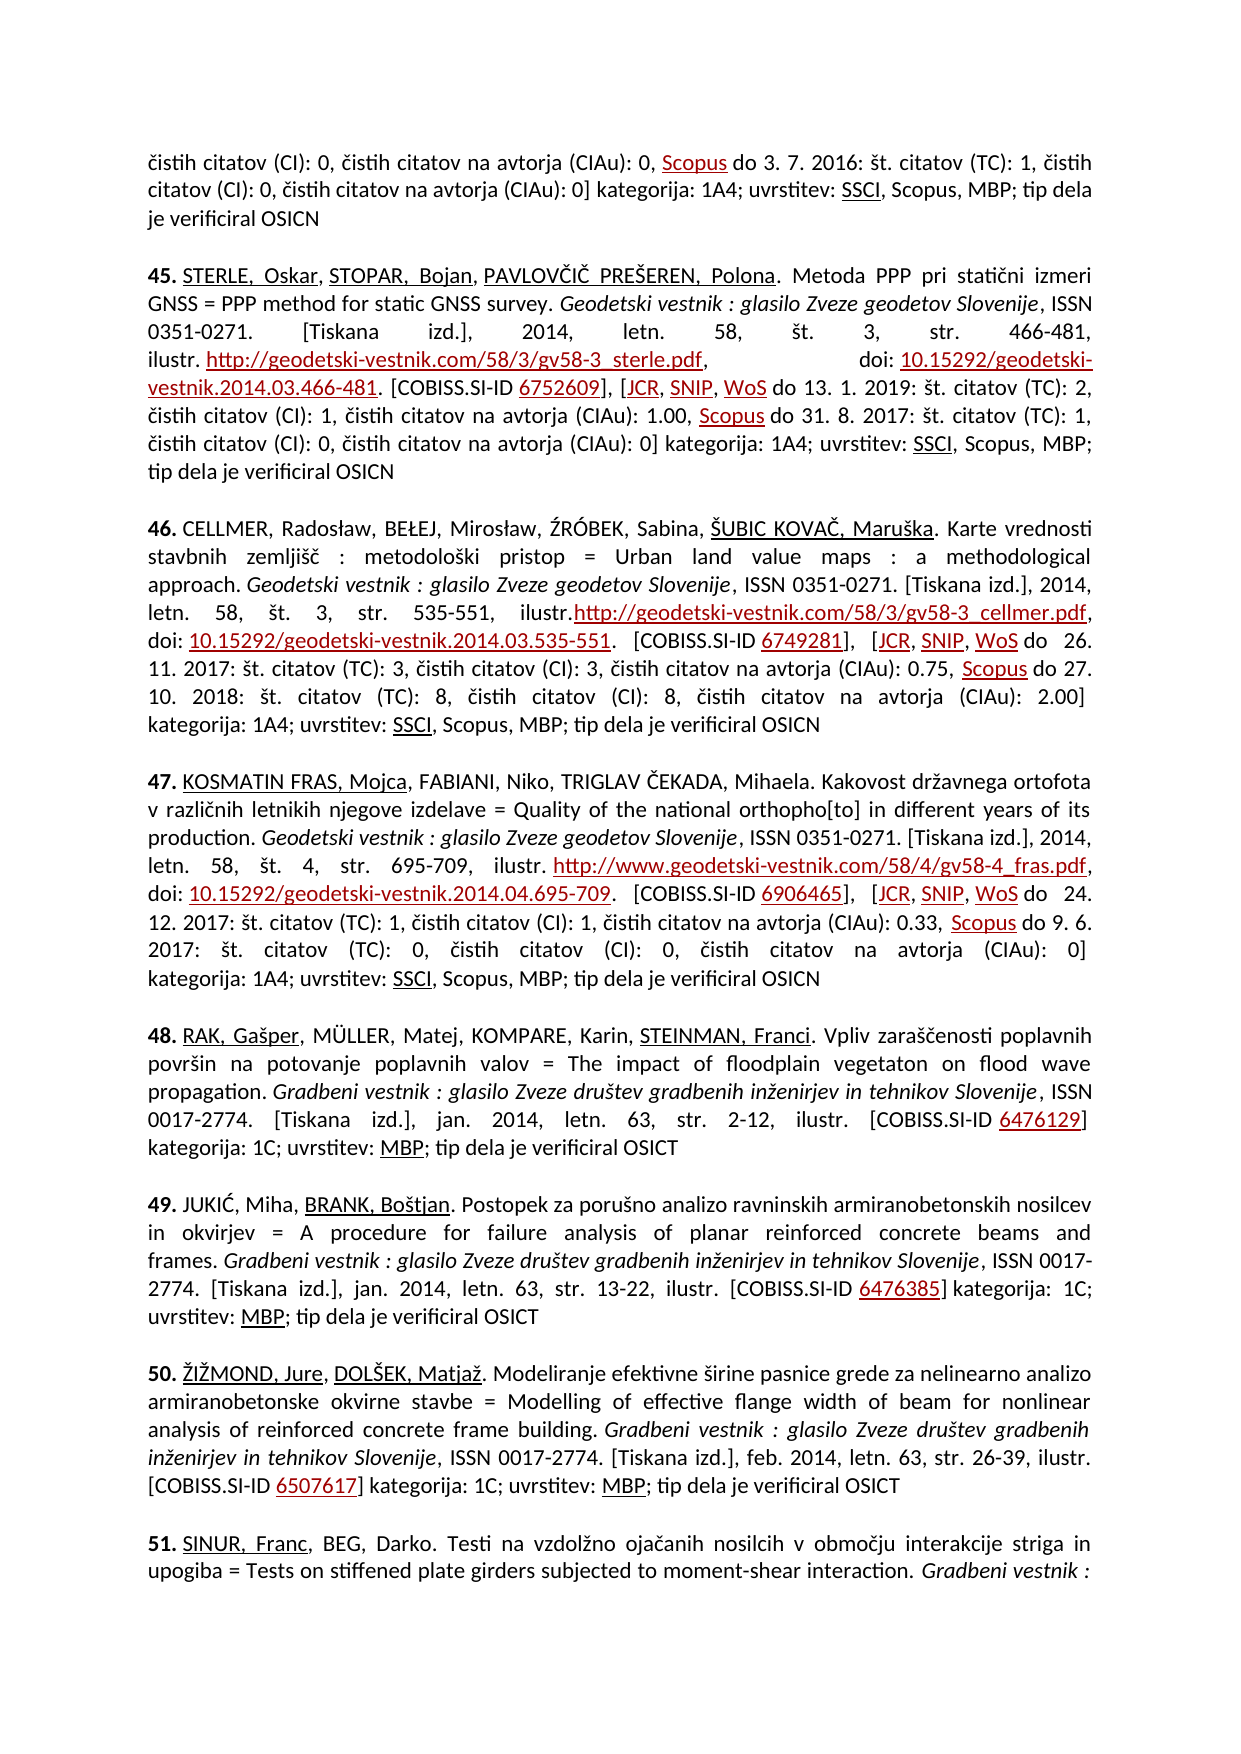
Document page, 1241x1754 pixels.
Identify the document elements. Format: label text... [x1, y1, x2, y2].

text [148, 148, 1093, 232]
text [148, 1529, 1093, 1585]
text 50. ŽIŽMOND, Jure, DOLŠEK, Matjaž. Modeliranje efektivne širine pasnice grede za nelinearno analizo armiranobetonske okvirne stavbe = Modelling of effective flange width of beam for nonlinear analysis of reinforced concrete frame building. Gradbeni vestnik : glasilo Zveze društev gradbenih inženirjev in tehnikov Slovenije, ISSN 0017-2774. [Tiskana izd.], feb. 2014, letn. 63, str. 26-39, ilustr. [COBISS.SI-ID 6507617] kategorija: 1C; uvrstitev: MBP; tip dela je verificiral OSICT [148, 1359, 1093, 1499]
text 48. RAK, Gašper, MÜLLER, Matej, KOMPARE, Karin, STEINMAN, Franci. Vpliv zaraščenosti poplavnih površin na potovanje poplavnih valov = The impact of floodplain vegetaton on flood wave propagation. Gradbeni vestnik : glasilo Zveze društev gradbenih inženirjev in tehnikov Slovenije, ISSN 0017-2774. [Tiskana izd.], jan. 2014, letn. 63, str. 2-12, ilustr. [COBISS.SI-ID 6476129] kategorija: 1C; uvrstitev: MBP; tip dela je verificiral OSICT [148, 1021, 1093, 1161]
text 47. KOSMATIN FRAS, Mojca, FABIANI, Niko, TRIGLAV ČEKADA, Mihaela. Kakovost državnega ortofota v različnih letnikih njegove izdelave = Quality of the national orthopho[to] in different years of its production. Geodetski vestnik : glasilo Zveze geodetov Slovenije, ISSN 0351-0271. [Tiskana izd.], 2014, letn. 58, št. 4, str. 695-709, ilustr. http://www.geodetski-vestnik.com/58/4/gv58-4_fras.pdf, doi: 10.15292/geodetski-vestnik.2014.04.695-709. [COBISS.SI-ID 6906465], [JCR, SNIP, WoS do 24. 12. 2017: št. citatov (TC): 1, čistih citatov (CI): 1, čistih citatov na avtorja (CIAu): 0.33, Scopus do 9. 6. 2017: št. citatov (TC): 0, čistih citatov (CI): 0, čistih citatov na avtorja (CIAu): 0] kategorija: 1A4; uvrstitev: SSCI, Scopus, MBP; tip dela je verificiral OSICN [148, 767, 1093, 992]
text 45. STERLE, Oskar, STOPAR, Bojan, PAVLOVČIČ PREŠEREN, Polona. Metoda PPP pri statični izmeri GNSS = PPP method for static GNSS survey. Geodetski vestnik : glasilo Zveze geodetov Slovenije, ISSN 0351-0271. [Tiskana izd.], 2014, letn. 58, št. 3, str. 466-481, ilustr. http://geodetski-vestnik.com/58/3/gv58-3_sterle.pdf, doi: 10.15292/geodetski-vestnik.2014.03.466-481. [COBISS.SI-ID 6752609], [JCR, SNIP, WoS do 13. 1. 2019: št. citatov (TC): 2, čistih citatov (CI): 1, čistih citatov na avtorja (CIAu): 1.00, Scopus do 31. 8. 2017: št. citatov (TC): 1, čistih citatov (CI): 0, čistih citatov na avtorja (CIAu): 0] kategorija: 1A4; uvrstitev: SSCI, Scopus, MBP; tip dela je verificiral OSICN [148, 261, 1093, 485]
text 46. CELLMER, Radosław, BEŁEJ, Mirosław, ŹRÓBEK, Sabina, ŠUBIC KOVAČ, Maruška. Karte vrednosti stavbnih zemljišč : metodološki pristop = Urban land value maps : a methodological approach. Geodetski vestnik : glasilo Zveze geodetov Slovenije, ISSN 0351-0271. [Tiskana izd.], 2014, letn. 58, št. 3, str. 535-551, ilustr.http://geodetski-vestnik.com/58/3/gv58-3_cellmer.pdf, doi: 10.15292/geodetski-vestnik.2014.03.535-551. [COBISS.SI-ID 6749281], [JCR, SNIP, WoS do 26. 11. 2017: št. citatov (TC): 3, čistih citatov (CI): 3, čistih citatov na avtorja (CIAu): 0.75, Scopus do 27. 10. 2018: št. citatov (TC): 8, čistih citatov (CI): 8, čistih citatov na avtorja (CIAu): 2.00] kategorija: 1A4; uvrstitev: SSCI, Scopus, MBP; tip dela je verificiral OSICN [148, 514, 1093, 738]
text 49. JUKIĆ, Miha, BRANK, Boštjan. Postopek za porušno analizo ravninskih armiranobetonskih nosilcev in okvirjev = A procedure for failure analysis of planar reinforced concrete beams and frames. Gradbeni vestnik : glasilo Zveze društev gradbenih inženirjev in tehnikov Slovenije, ISSN 0017-2774. [Tiskana izd.], jan. 2014, letn. 63, str. 13-22, ilustr. [COBISS.SI-ID 6476385] kategorija: 1C; uvrstitev: MBP; tip dela je verificiral OSICT [148, 1190, 1093, 1330]
